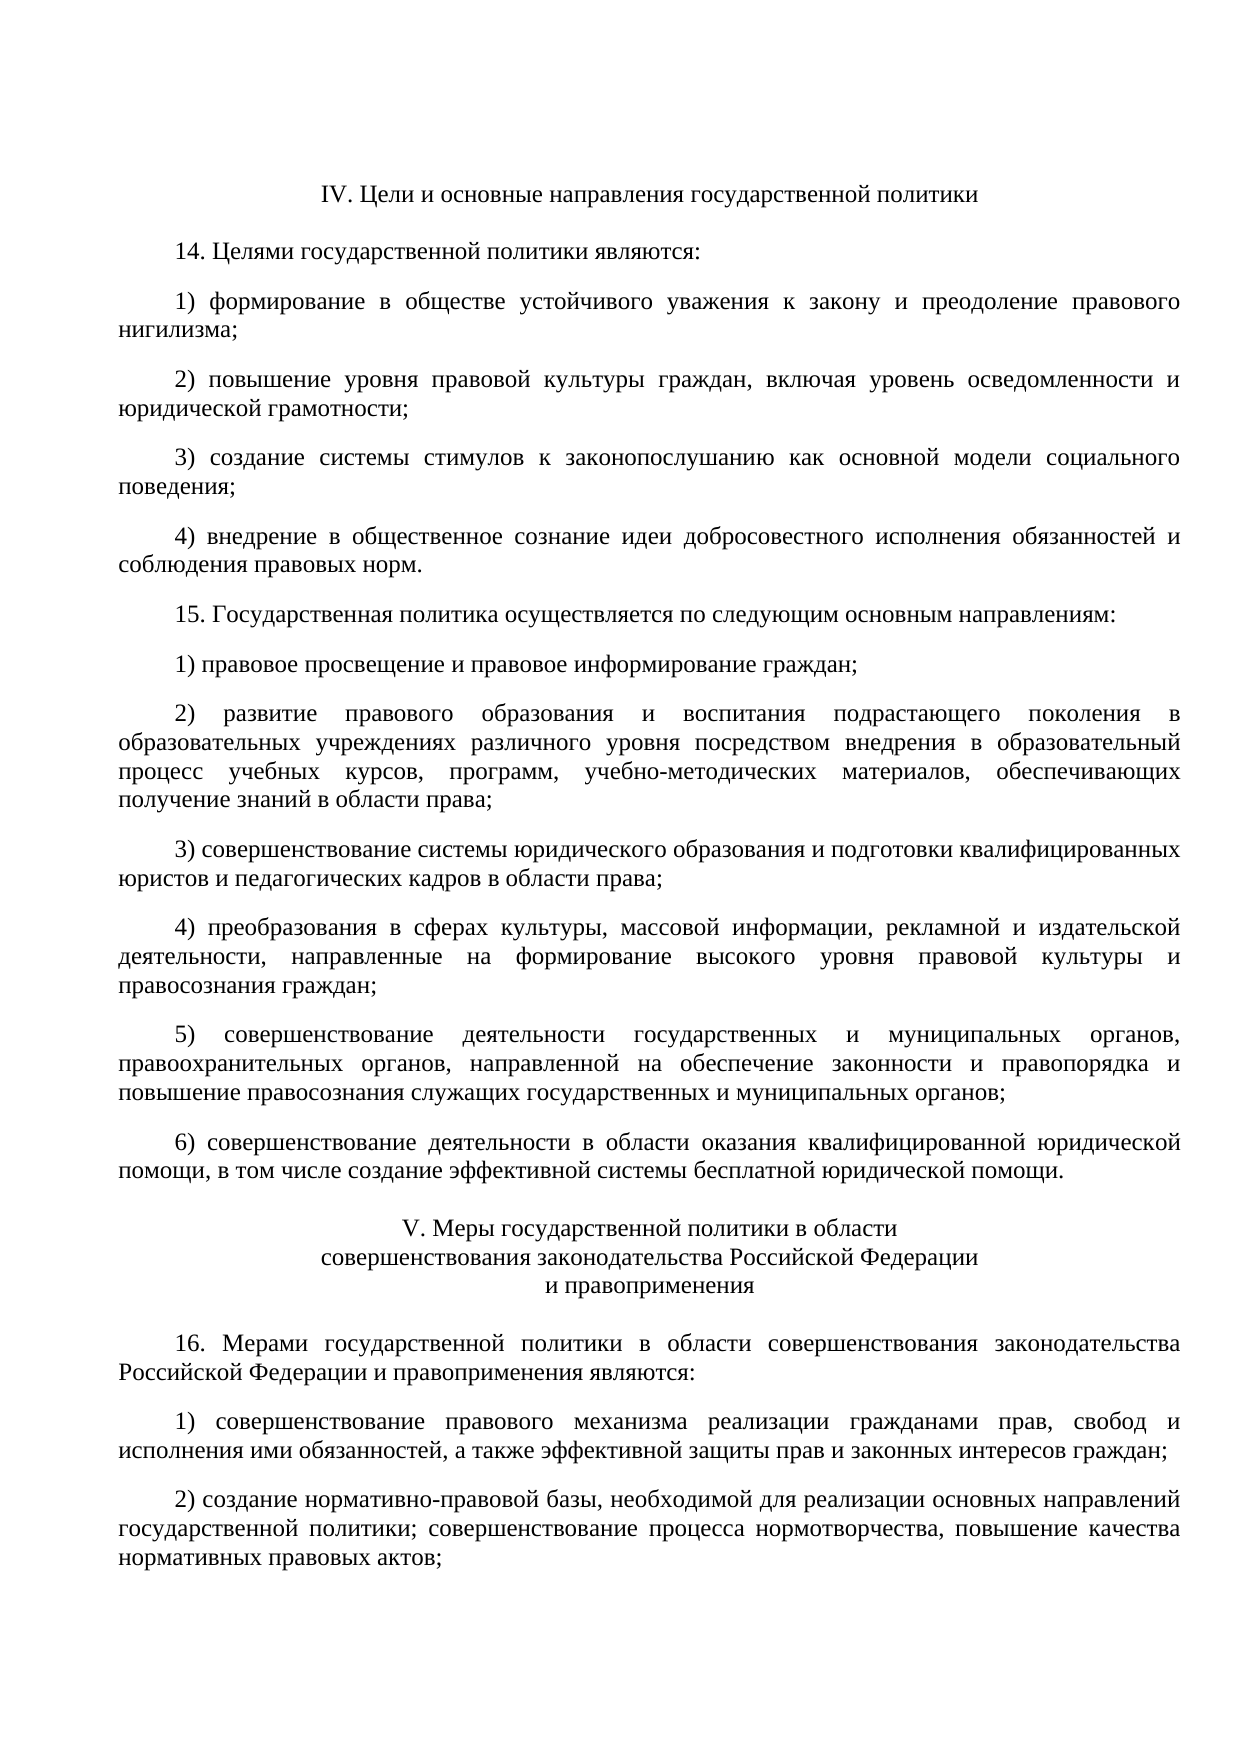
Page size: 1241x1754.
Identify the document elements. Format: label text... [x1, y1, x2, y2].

text 2) создание нормативно-правовой базы, необходимой для реализации основных направлений государственной политики; совершенствование процесса нормотворчества, повышение качества нормативных правовых актов; [118, 1484, 1181, 1571]
text V. Меры государственной политики в области [118, 1213, 1181, 1242]
text 3) совершенствование системы юридического образования и подготовки квалифицированных юристов и педагогических кадров в области права; [118, 834, 1181, 892]
text IV. Цели и основные направления государственной политики [118, 179, 1181, 207]
text 1) совершенствование правового механизма реализации гражданами прав, свобод и исполнения ими обязанностей, а также эффективной защиты прав и законных интересов граждан; [118, 1406, 1181, 1464]
text 1) правовое просвещение и правовое информирование граждан; [118, 649, 1181, 677]
text 4) внедрение в общественное сознание идеи добросовестного исполнения обязанностей и соблюдения правовых норм. [118, 521, 1181, 578]
text 15. Государственная политика осуществляется по следующим основным направлениям: [118, 599, 1181, 628]
text 14. Целями государственной политики являются: [118, 236, 1181, 265]
text 2) повышение уровня правовой культуры граждан, включая уровень осведомленности и юридической грамотности; [118, 364, 1181, 422]
text 6) совершенствование деятельности в области оказания квалифицированной юридической помощи, в том числе создание эффективной системы бесплатной юридической помощи. [118, 1127, 1181, 1184]
text 4) преобразования в сферах культуры, массовой информации, рекламной и издательской деятельности, направленные на формирование высокого уровня правовой культуры и правосознания граждан; [118, 912, 1181, 999]
text 16. Мерами государственной политики в области совершенствования законодательства Российской Федерации и правоприменения являются: [118, 1328, 1181, 1385]
text и правоприменения [118, 1270, 1181, 1299]
text 1) формирование в обществе устойчивого уважения к закону и преодоление правового нигилизма; [118, 286, 1181, 343]
text совершенствования законодательства Российской Федерации [118, 1242, 1181, 1270]
text 2) развитие правового образования и воспитания подрастающего поколения в образовательных учреждениях различного уровня посредством внедрения в образовательный процесс учебных курсов, программ, учебно-методических материалов, обеспечивающих получение знаний в области права; [118, 698, 1181, 813]
text 5) совершенствование деятельности государственных и муниципальных органов, правоохранительных органов, направленной на обеспечение законности и правопорядка и повышение правосознания служащих государственных и муниципальных органов; [118, 1019, 1181, 1106]
text 3) создание системы стимулов к законопослушанию как основной модели социального поведения; [118, 442, 1181, 500]
